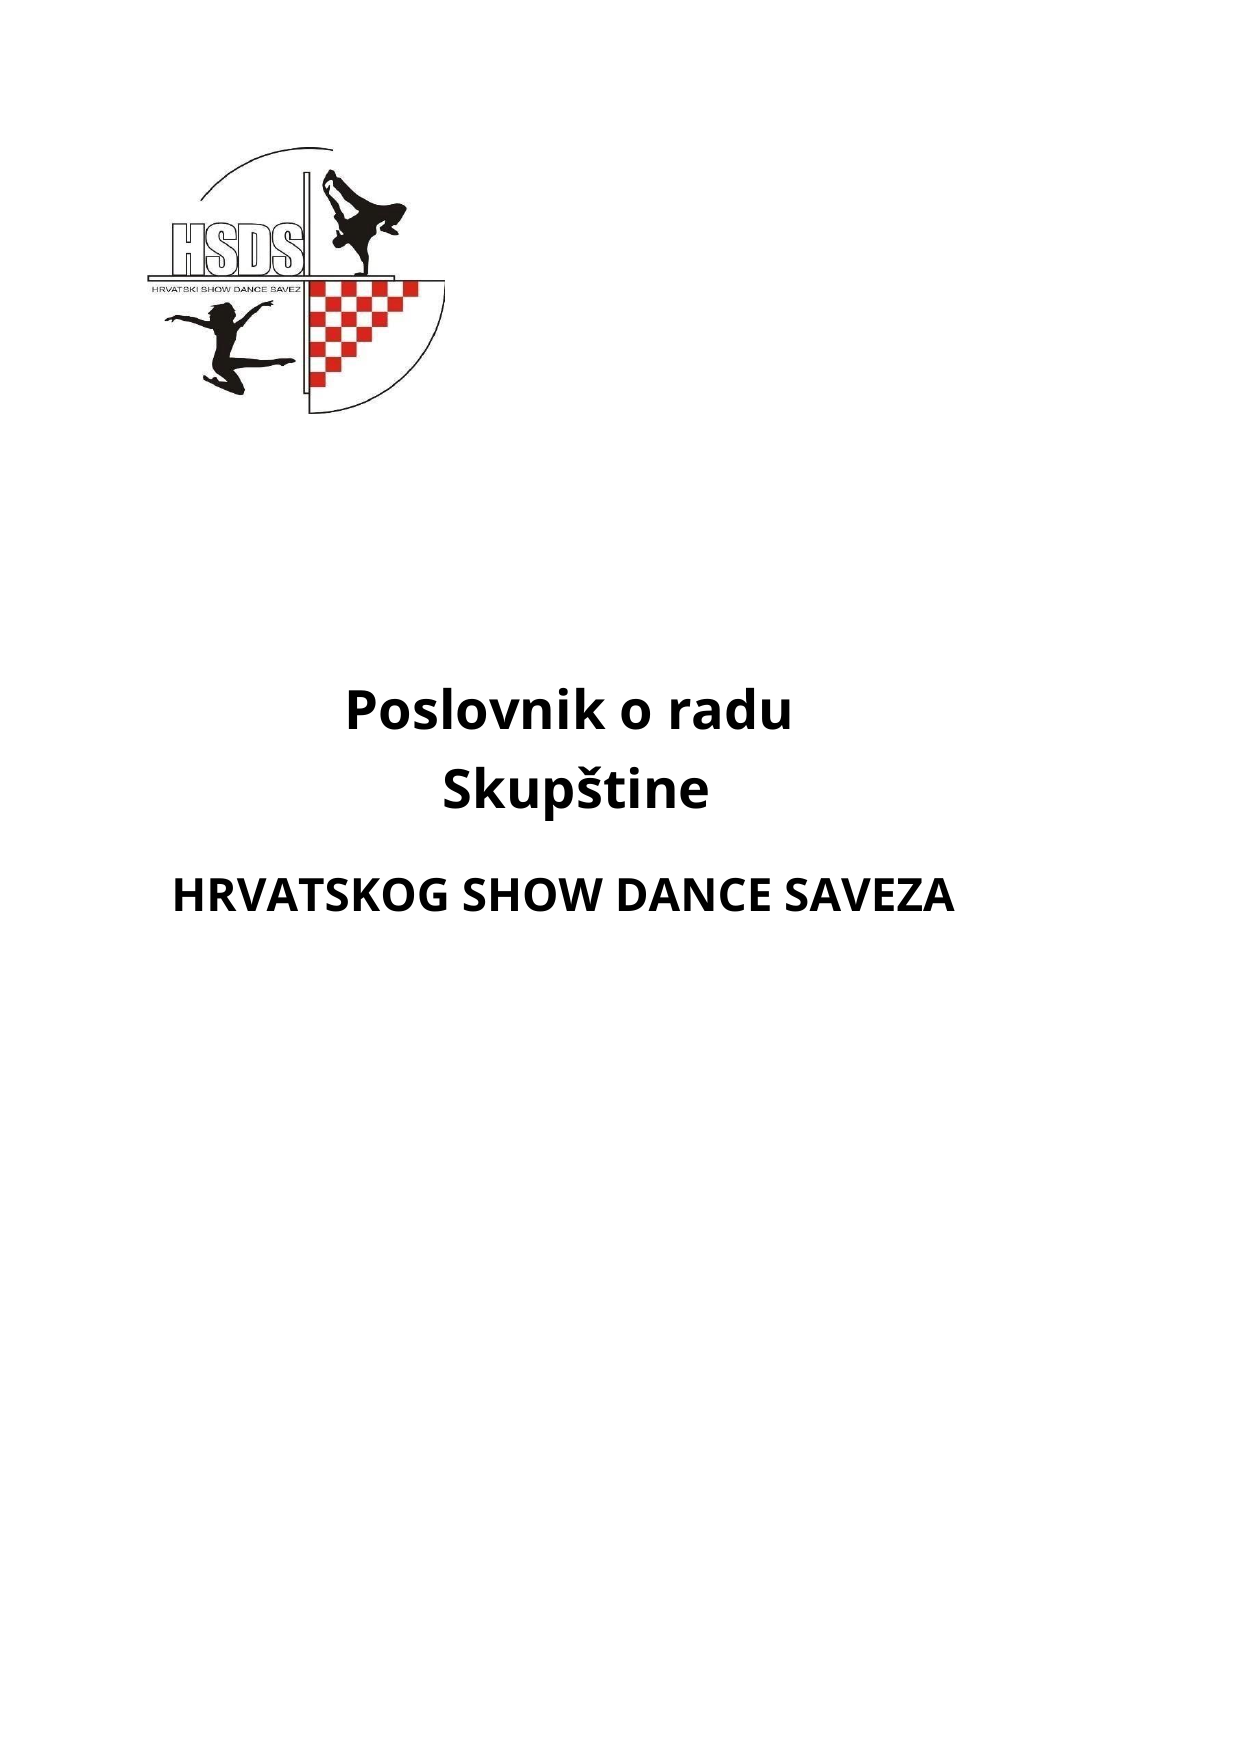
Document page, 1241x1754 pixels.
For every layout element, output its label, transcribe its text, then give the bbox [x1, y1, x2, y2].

text HRVATSKOG SHOW DANCE SAVEZA [147, 862, 1093, 925]
picture [147, 147, 445, 414]
text Poslovnik o radu Skupštine [147, 672, 1093, 824]
